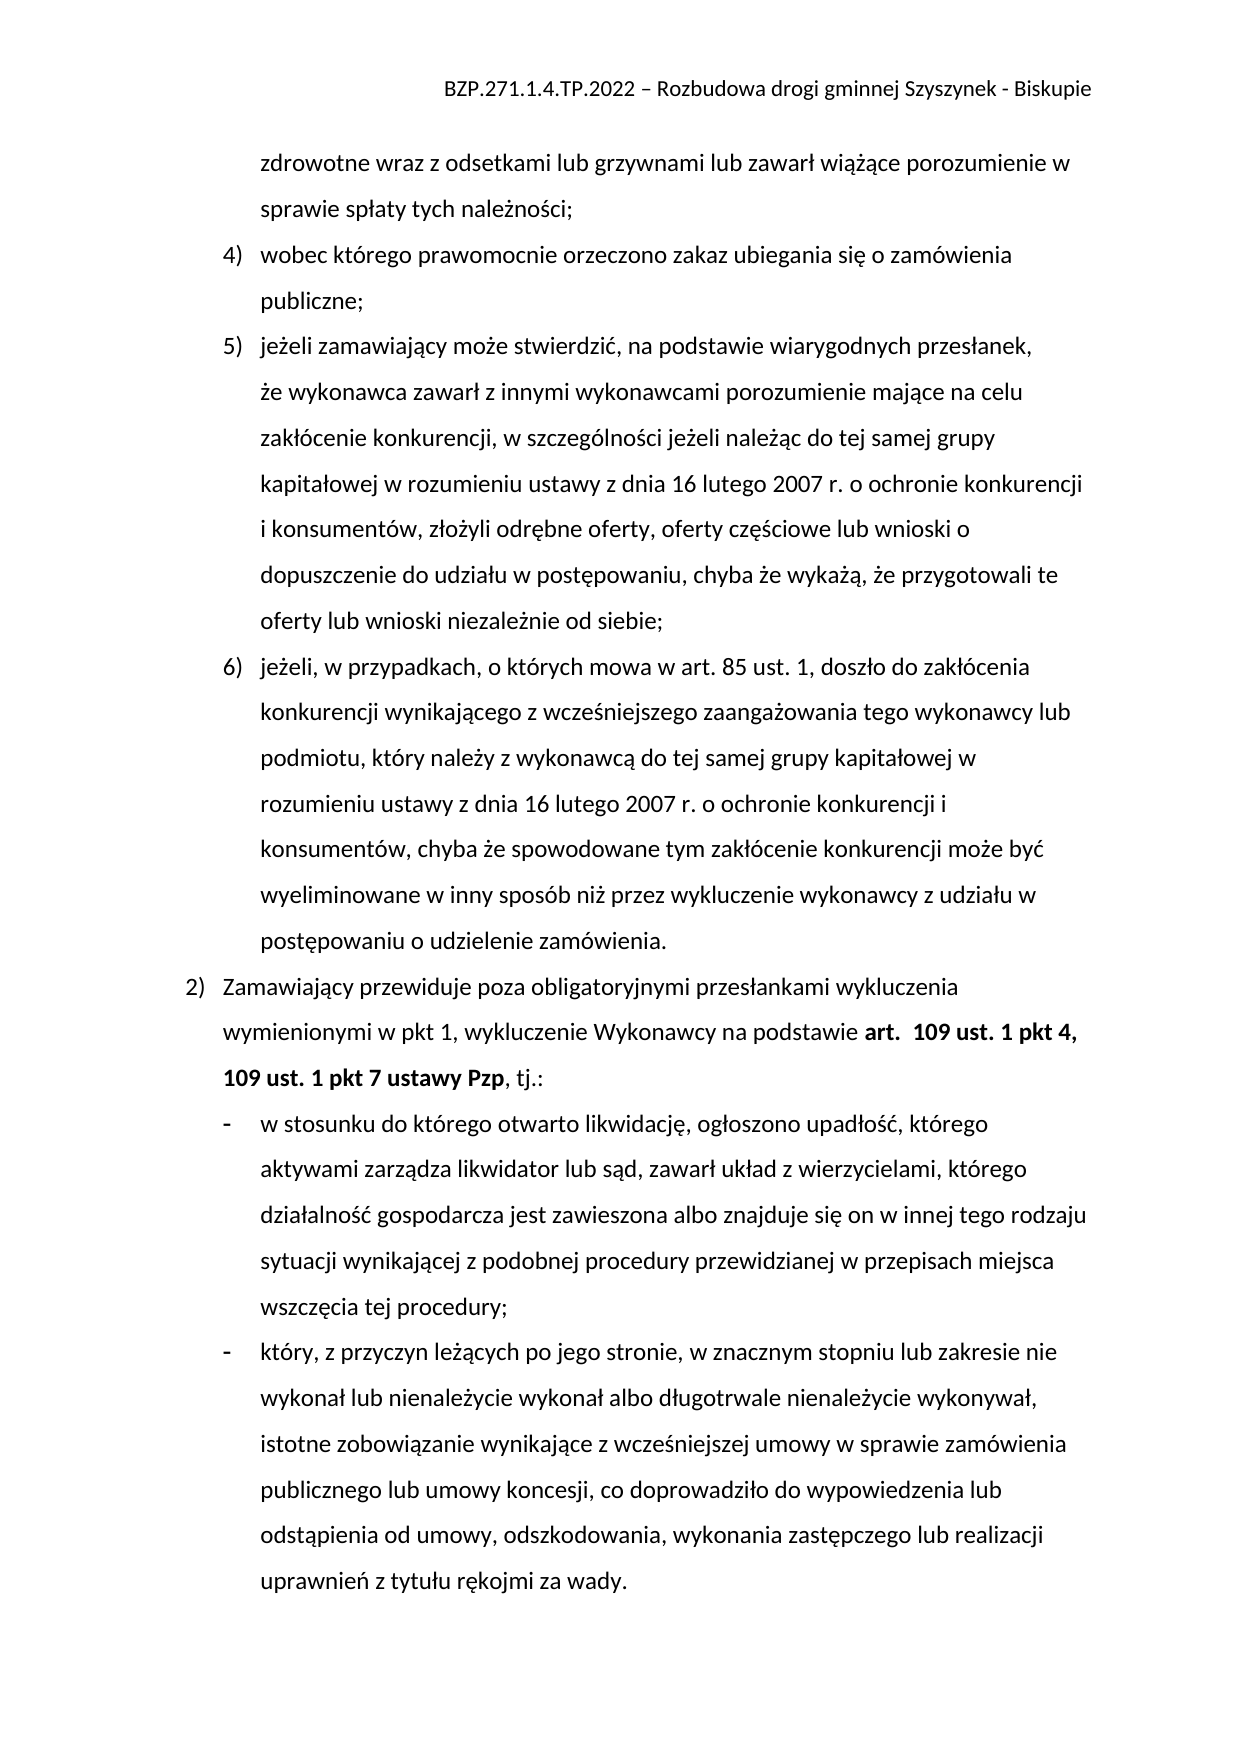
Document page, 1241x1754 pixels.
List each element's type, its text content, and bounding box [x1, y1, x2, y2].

list wobec którego prawomocnie orzeczono zakaz ubiegania się o zamówienia publiczne; [223, 239, 1093, 315]
list w stosunku do którego otwarto likwidację, ogłoszono upadłość, którego aktywami zarządza likwidator lub sąd, zawarł układ z wierzycielami, którego działalność gospodarcza jest zawieszona albo znajduje się on w innej tego rodzaju sytuacji wynikającej z podobnej procedury przewidzianej w przepisach miejsca wszczęcia tej procedury; [223, 1108, 1093, 1321]
list jeżeli zamawiający może stwierdzić, na podstawie wiarygodnych przesłanek, że wykonawca zawarł z innymi wykonawcami porozumienie mające na celu zakłócenie konkurencji, w szczególności jeżeli należąc do tej samej grupy kapitałowej w rozumieniu ustawy z dnia 16 lutego 2007 r. o ochronie konkurencji i konsumentów, złożyli odrębne oferty, oferty częściowe lub wnioski o dopuszczenie do udziału w postępowaniu, chyba że wykażą, że przygotowali te oferty lub wnioski niezależnie od siebie; [223, 331, 1093, 635]
list który, z przyczyn leżących po jego stronie, w znacznym stopniu lub zakresie nie wykonał lub nienależycie wykonał albo długotrwale nienależycie wykonywał, istotne zobowiązanie wynikające z wcześniejszej umowy w sprawie zamówienia publicznego lub umowy koncesji, co doprowadziło do wypowiedzenia lub odstąpienia od umowy, odszkodowania, wykonania zastępczego lub realizacji uprawnień z tytułu rękojmi za wady. [223, 1337, 1093, 1596]
list jeżeli, w przypadkach, o których mowa w art. 85 ust. 1, doszło do zakłócenia konkurencji wynikającego z wcześniejszego zaangażowania tego wykonawcy lub podmiotu, który należy z wykonawcą do tej samej grupy kapitałowej w rozumieniu ustawy z dnia 16 lutego 2007 r. o ochronie konkurencji i konsumentów, chyba że spowodowane tym zakłócenie konkurencji może być wyeliminowane w inny sposób niż przez wykluczenie wykonawcy z udziału w postępowaniu o udzielenie zamówienia. [223, 651, 1093, 956]
list Zamawiający przewiduje poza obligatoryjnymi przesłankami wykluczenia wymienionymi w pkt 1, wykluczenie Wykonawcy na podstawie art. 109 ust. 1 pkt 4, 109 ust. 1 pkt 7 ustawy Pzp, tj.: [185, 971, 1093, 1093]
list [223, 148, 1093, 224]
